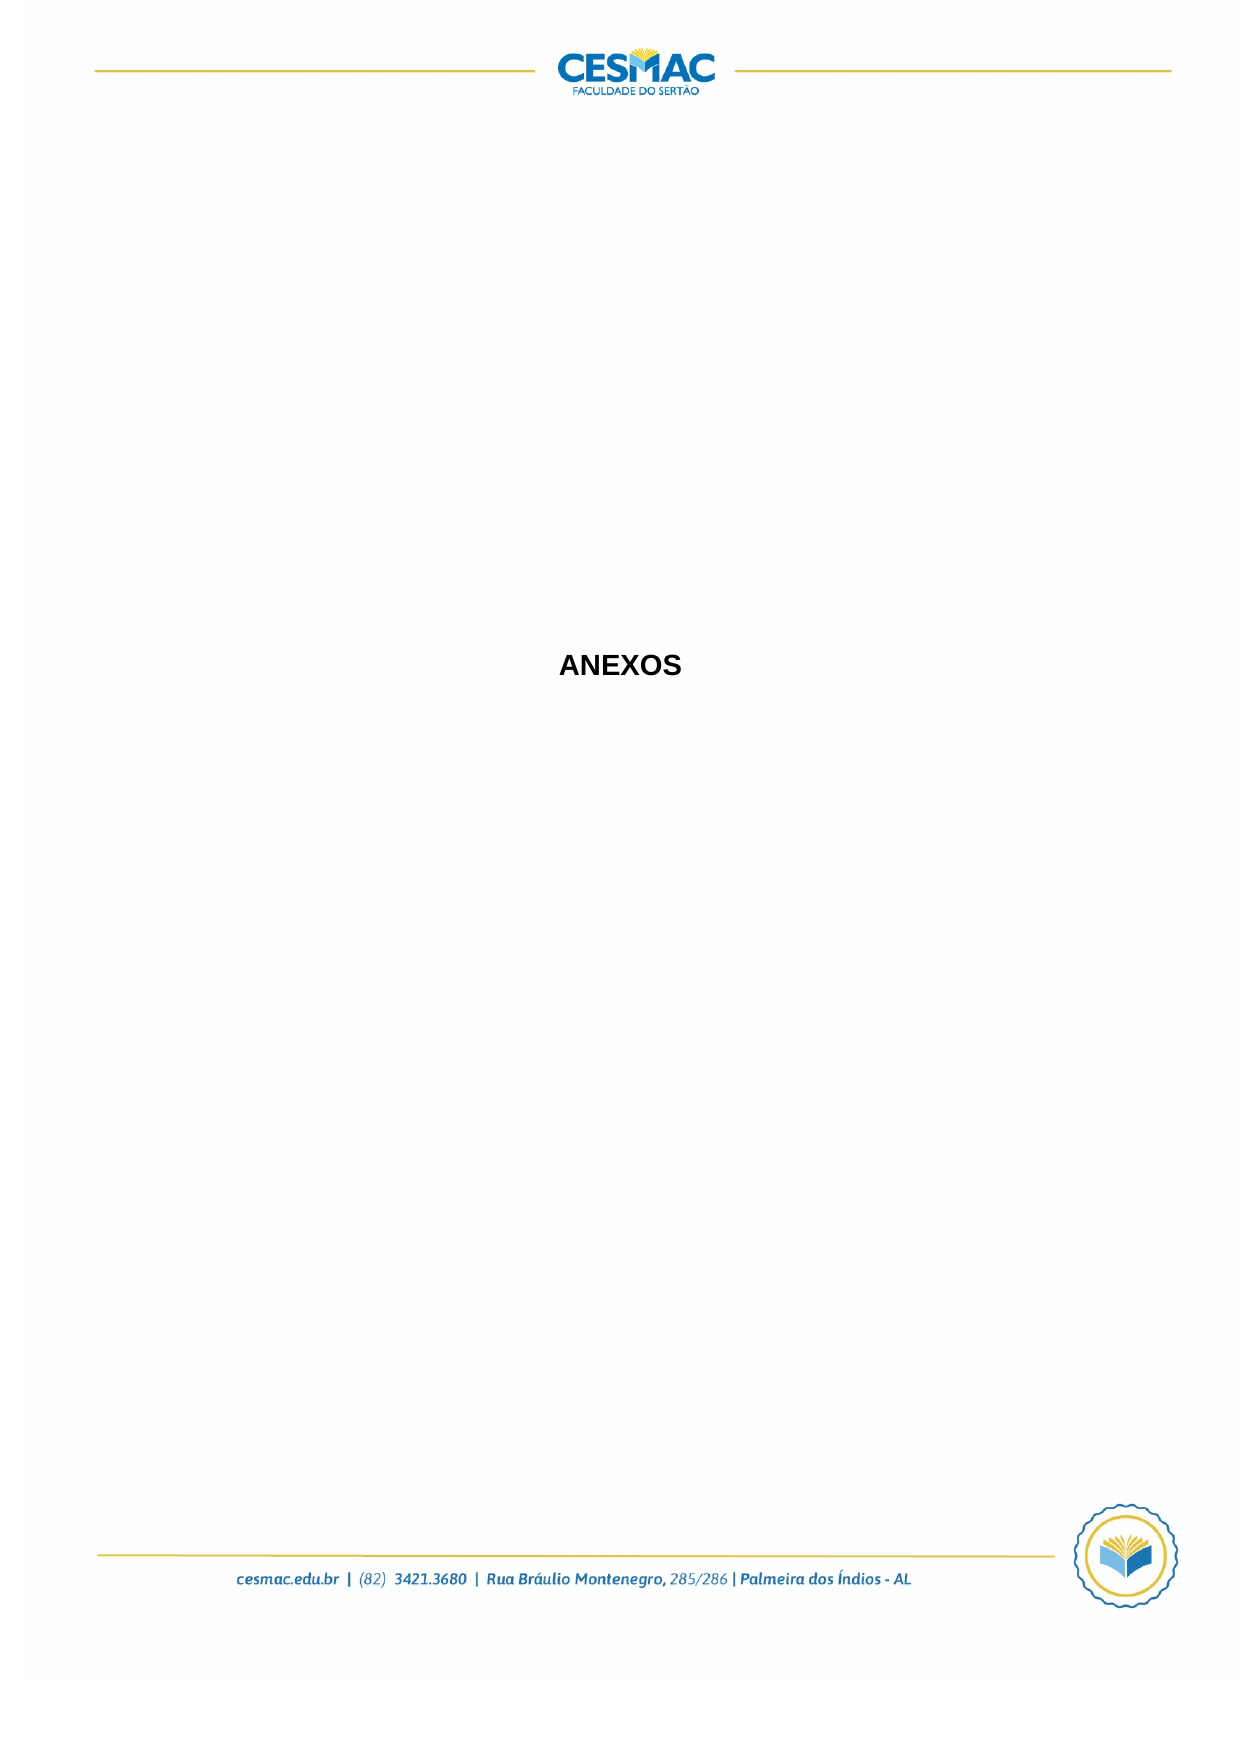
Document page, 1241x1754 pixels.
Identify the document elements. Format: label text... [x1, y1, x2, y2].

subtitle ANEXOS [557, 648, 684, 681]
picture [20, 0, 1240, 1677]
